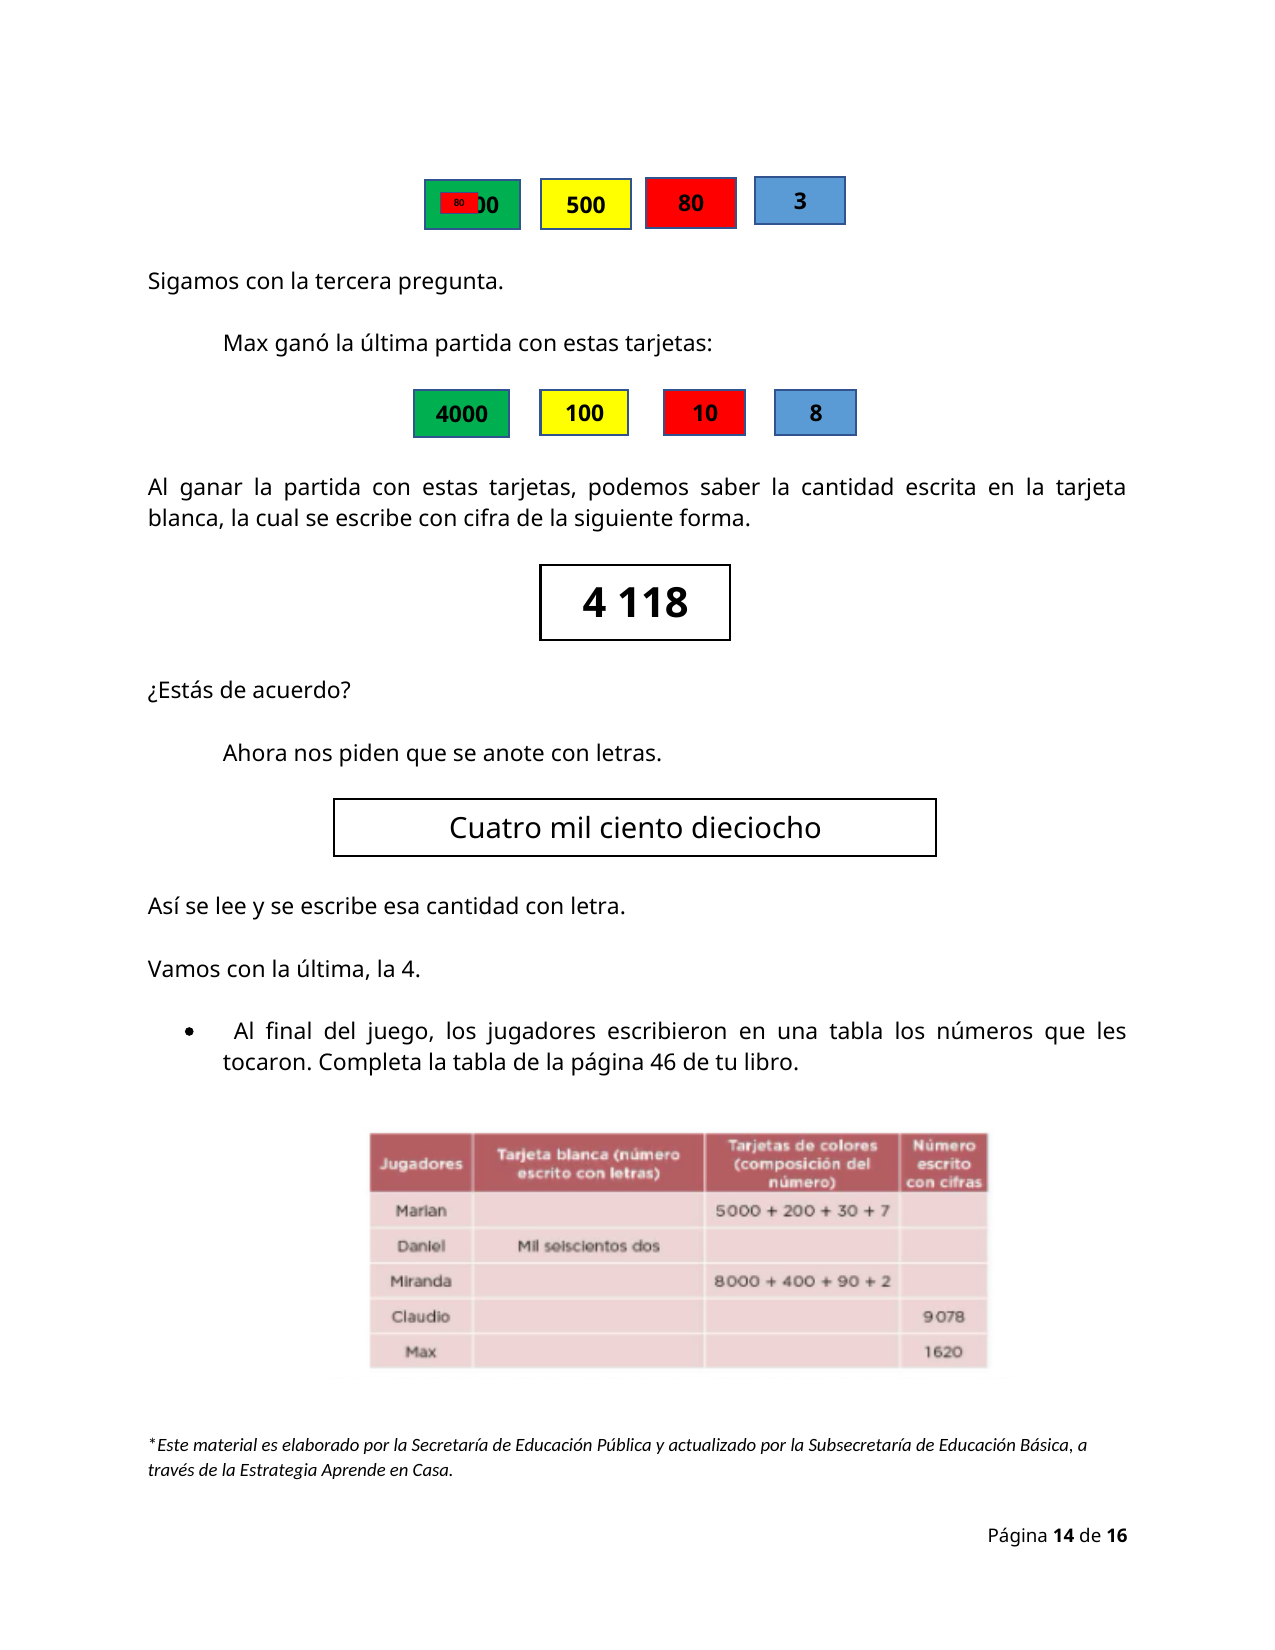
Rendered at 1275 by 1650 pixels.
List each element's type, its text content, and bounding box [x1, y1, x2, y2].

list Al final del juego, los jugadores escribieron en una tabla los números que les tocaron. Completa la tabla de la página 46 de tu libro. [185, 1015, 1127, 1078]
text Vamos con la última, la 4. [148, 953, 1127, 984]
text Al ganar la partida con estas tarjetas, podemos saber la cantidad escrita en la tarjeta blanca, la cual se escribe con cifra de la siguiente forma. [148, 471, 1127, 534]
text Sigamos con la tercera pregunta. [148, 265, 1127, 296]
list Max ganó la última partida con estas tarjetas: [223, 327, 1127, 358]
text ¿Estás de acuerdo? [148, 674, 1127, 706]
text Así se lee y se escribe esa cantidad con letra. [148, 890, 1127, 921]
list Ahora nos piden que se anote con letras. [223, 737, 1127, 768]
picture [328, 1108, 1022, 1379]
